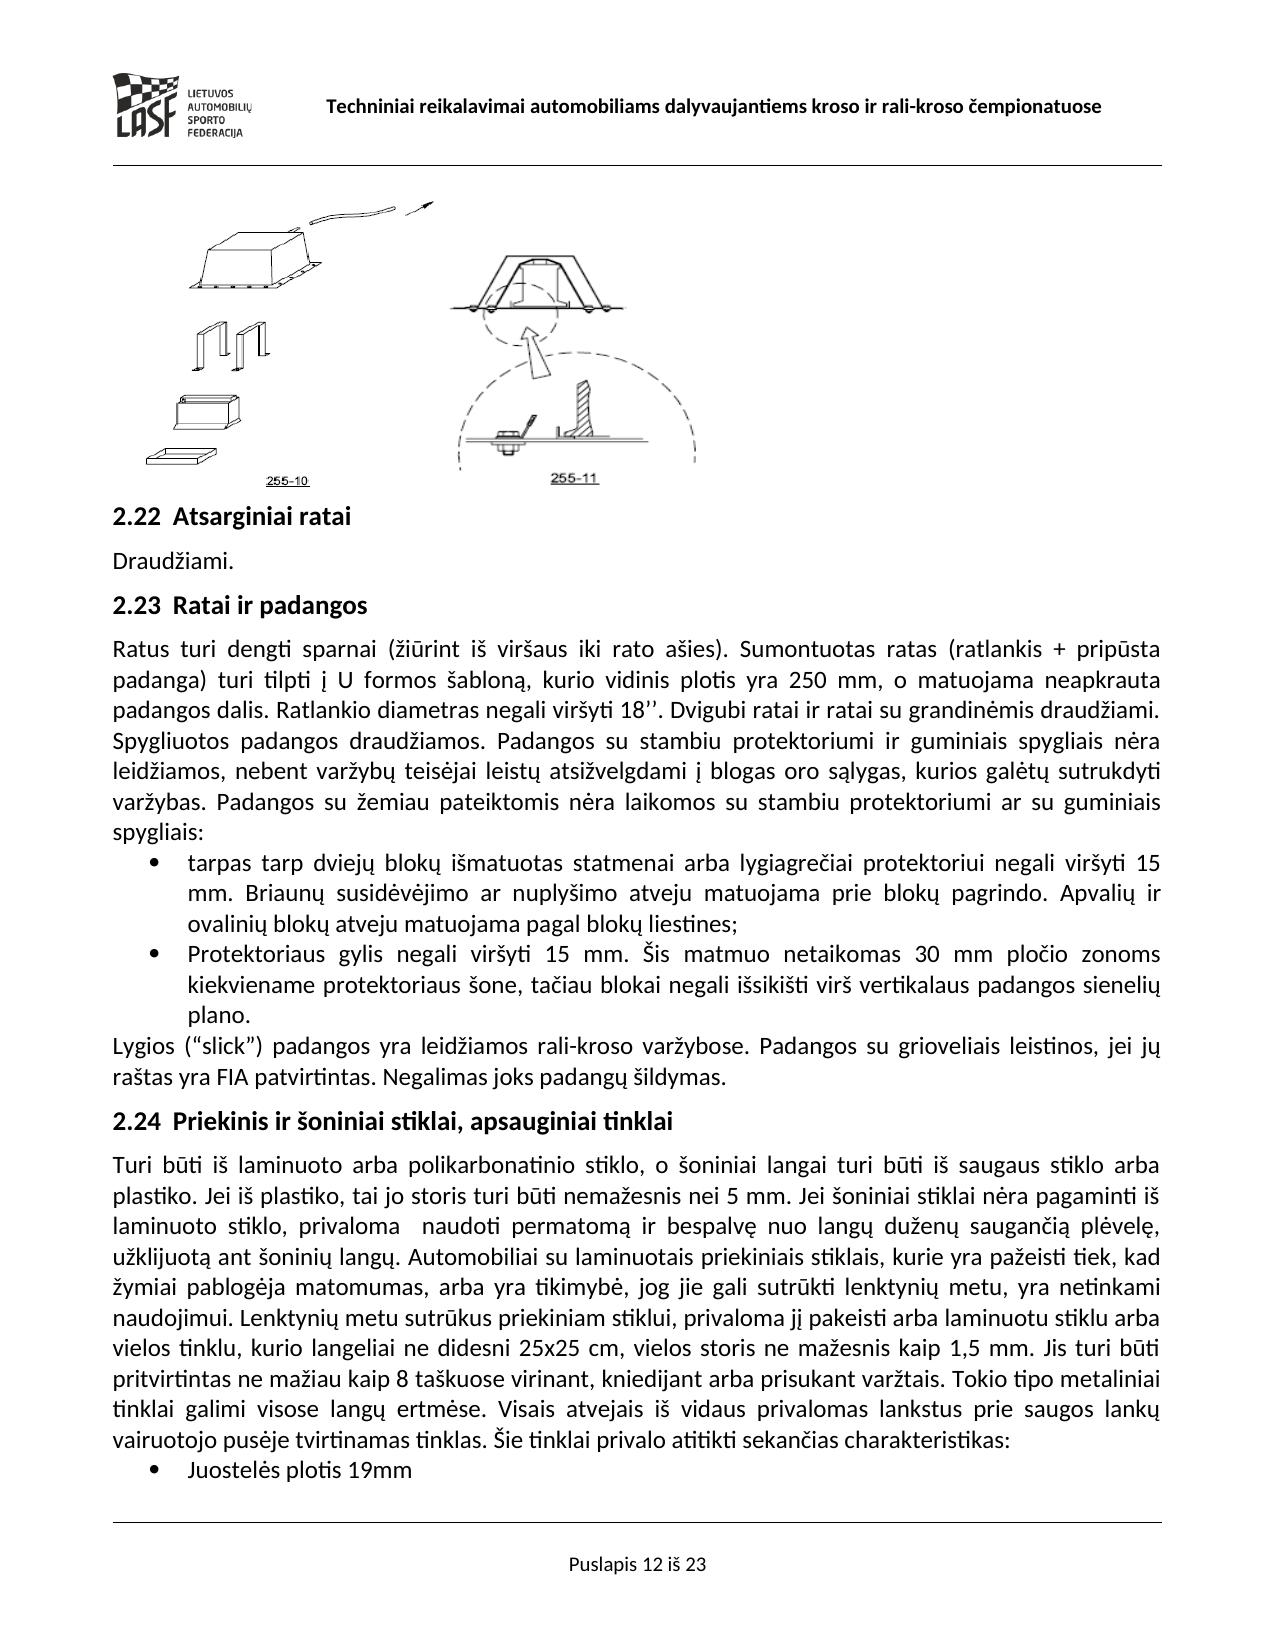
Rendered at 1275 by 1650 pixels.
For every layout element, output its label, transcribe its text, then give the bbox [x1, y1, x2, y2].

text Draudžiami. [112, 545, 1162, 575]
subtitle Priekinis ir šoniniai stiklai, apsauginiai tinklai [112, 1104, 1162, 1137]
text Ratus turi dengti sparnai (žiūrint iš viršaus iki rato ašies). Sumontuotas ratas (ratlankis + pripūsta padanga) turi tilpti į U formos šabloną, kurio vidinis plotis yra 250 mm, o matuojama neapkrauta padangos dalis. Ratlankio diametras negali viršyti 18’’. Dvigubi ratai ir ratai su grandinėmis draudžiami. Spygliuotos padangos draudžiamos. Padangos su stambiu protektoriumi ir guminiais spygliais nėra leidžiamos, nebent varžybų teisėjai leistų atsižvelgdami į blogas oro sąlygas, kurios galėtų sutrukdyti varžybas. Padangos su žemiau pateiktomis nėra laikomos su stambiu protektoriumi ar su guminiais spygliais: [112, 633, 1162, 847]
list tarpas tarp dviejų blokų išmatuotas statmenai arba lygiagrečiai protektoriui negali viršyti 15 mm. Briaunų susidėvėjimo ar nuplyšimo atveju matuojama prie blokų pagrindo. Apvalių ir ovalinių blokų atveju matuojama pagal blokų liestines; [150, 847, 1162, 939]
list Juostelės plotis 19mm [150, 1454, 1162, 1485]
list Protektoriaus gylis negali viršyti 15 mm. Šis matmuo netaikomas 30 mm pločio zonoms kiekviename protektoriaus šone, tačiau blokai negali išsikišti virš vertikalaus padangos sienelių plano. [150, 939, 1162, 1030]
text Lygios (“slick”) padangos yra leidžiamos rali-kroso varžybose. Padangos su grioveliais leistinos, jei jų raštas yra FIA patvirtintas. Negalimas joks padangų šildymas. [112, 1030, 1162, 1091]
subtitle Atsarginiai ratai [112, 499, 1162, 532]
picture [112, 73, 252, 138]
subtitle Ratai ir padangos [112, 588, 1162, 621]
text Turi būti iš laminuoto arba polikarbonatinio stiklo, o šoniniai langai turi būti iš saugaus stiklo arba plastiko. Jei iš plastiko, tai jo storis turi būti nemažesnis nei 5 mm. Jei šoniniai stiklai nėra pagaminti iš laminuoto stiklo, privaloma naudoti permatomą ir bespalvę nuo langų duženų saugančią plėvelę, užklijuotą ant šoninių langų. Automobiliai su laminuotais priekiniais stiklais, kurie yra pažeisti tiek, kad žymiai pablogėja matomumas, arba yra tikimybė, jog jie gali sutrūkti lenktynių metu, yra netinkami naudojimui. Lenktynių metu sutrūkus priekiniam stiklui, privaloma jį pakeisti arba laminuotu stiklu arba vielos tinklu, kurio langeliai ne didesni 25x25 cm, vielos storis ne mažesnis kaip 1,5 mm. Jis turi būti pritvirtintas ne mažiau kaip 8 taškuose virinant, kniedijant arba prisukant varžtais. Tokio tipo metaliniai tinklai galimi visose langų ertmėse. Visais atvejais iš vidaus privalomas lankstus prie saugos lankų vairuotojo pusėje tvirtinamas tinklas. Šie tinklai privalo atitikti sekančias charakteristikas: [112, 1149, 1162, 1454]
